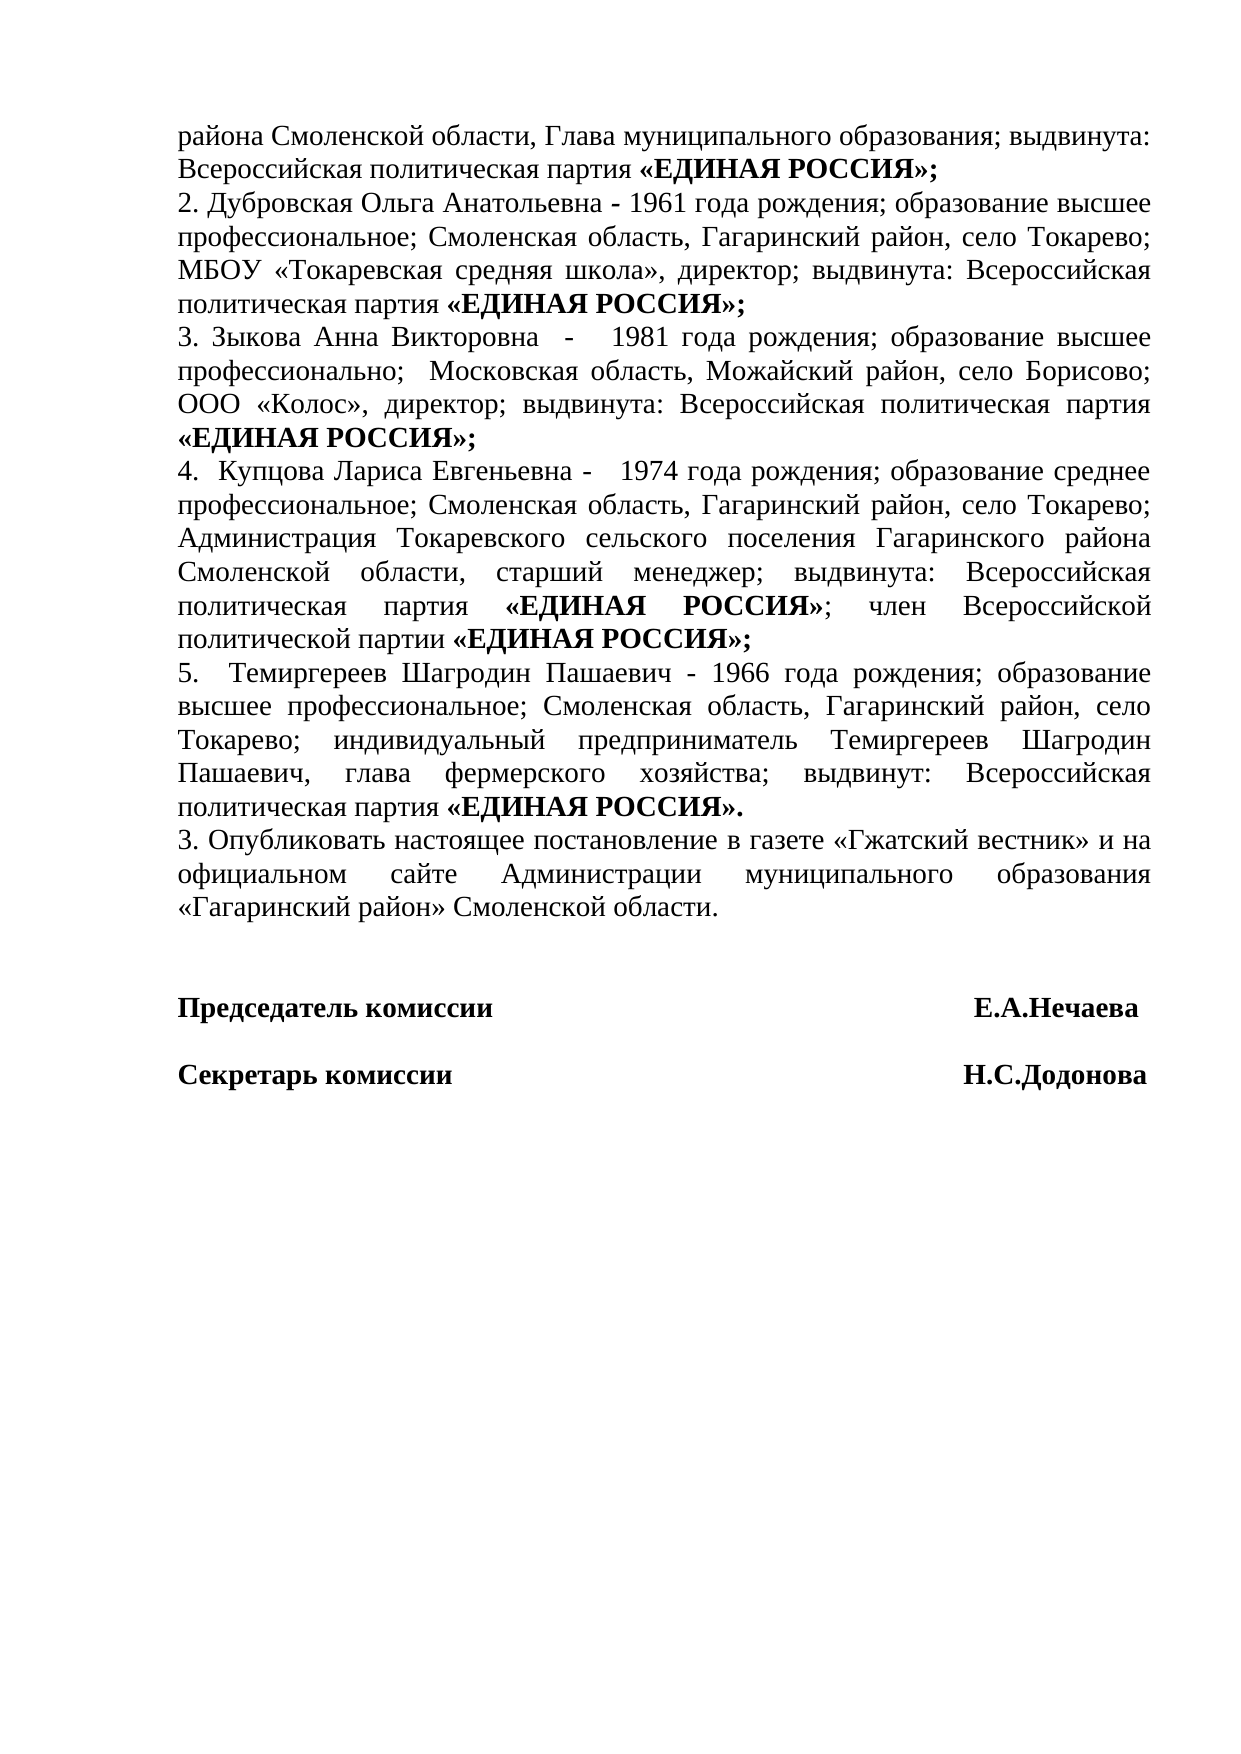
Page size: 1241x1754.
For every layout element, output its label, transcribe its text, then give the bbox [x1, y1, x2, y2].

text 2. Дубровская Ольга Анатольевна - 1961 года рождения; образование высшее профессиональное; Смоленская область, Гагаринский район, село Токарево; МБОУ «Токаревская средняя школа», директор; выдвинута: Всероссийская политическая партия «ЕДИНАЯ РОССИЯ»; [177, 185, 1152, 319]
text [177, 118, 1152, 185]
text 4. Купцова Лариса Евгеньевна - 1974 года рождения; образование среднее профессиональное; Смоленская область, Гагаринский район, село Токарево; Администрация Токаревского сельского поселения Гагаринского района Смоленской области, старший менеджер; выдвинута: Всероссийская политическая партия «ЕДИНАЯ РОССИЯ»; член Всероссийской политической партии «ЕДИНАЯ РОССИЯ»; [177, 453, 1152, 655]
text Секретарь комиссии Н.С.Додонова [177, 1057, 1152, 1091]
text 3. Зыкова Анна Викторовна - 1981 года рождения; образование высшее профессионально; Московская область, Можайский район, село Борисово; ООО «Колос», директор; выдвинута: Всероссийская политическая партия «ЕДИНАЯ РОССИЯ»; [177, 319, 1152, 453]
text 5. Темиргереев Шагродин Пашаевич - 1966 года рождения; образование высшее профессиональное; Смоленская область, Гагаринский район, село Токарево; индивидуальный предприниматель Темиргереев Шагродин Пашаевич, глава фермерского хозяйства; выдвинут: Всероссийская политическая партия «ЕДИНАЯ РОССИЯ». [177, 655, 1152, 822]
text Председатель комиссии Е.А.Нечаева [177, 990, 1152, 1024]
text 3. Опубликовать настоящее постановление в газете «Гжатский вестник» и на официальном сайте Администрации муниципального образования «Гагаринский район» Смоленской области. [177, 822, 1152, 923]
